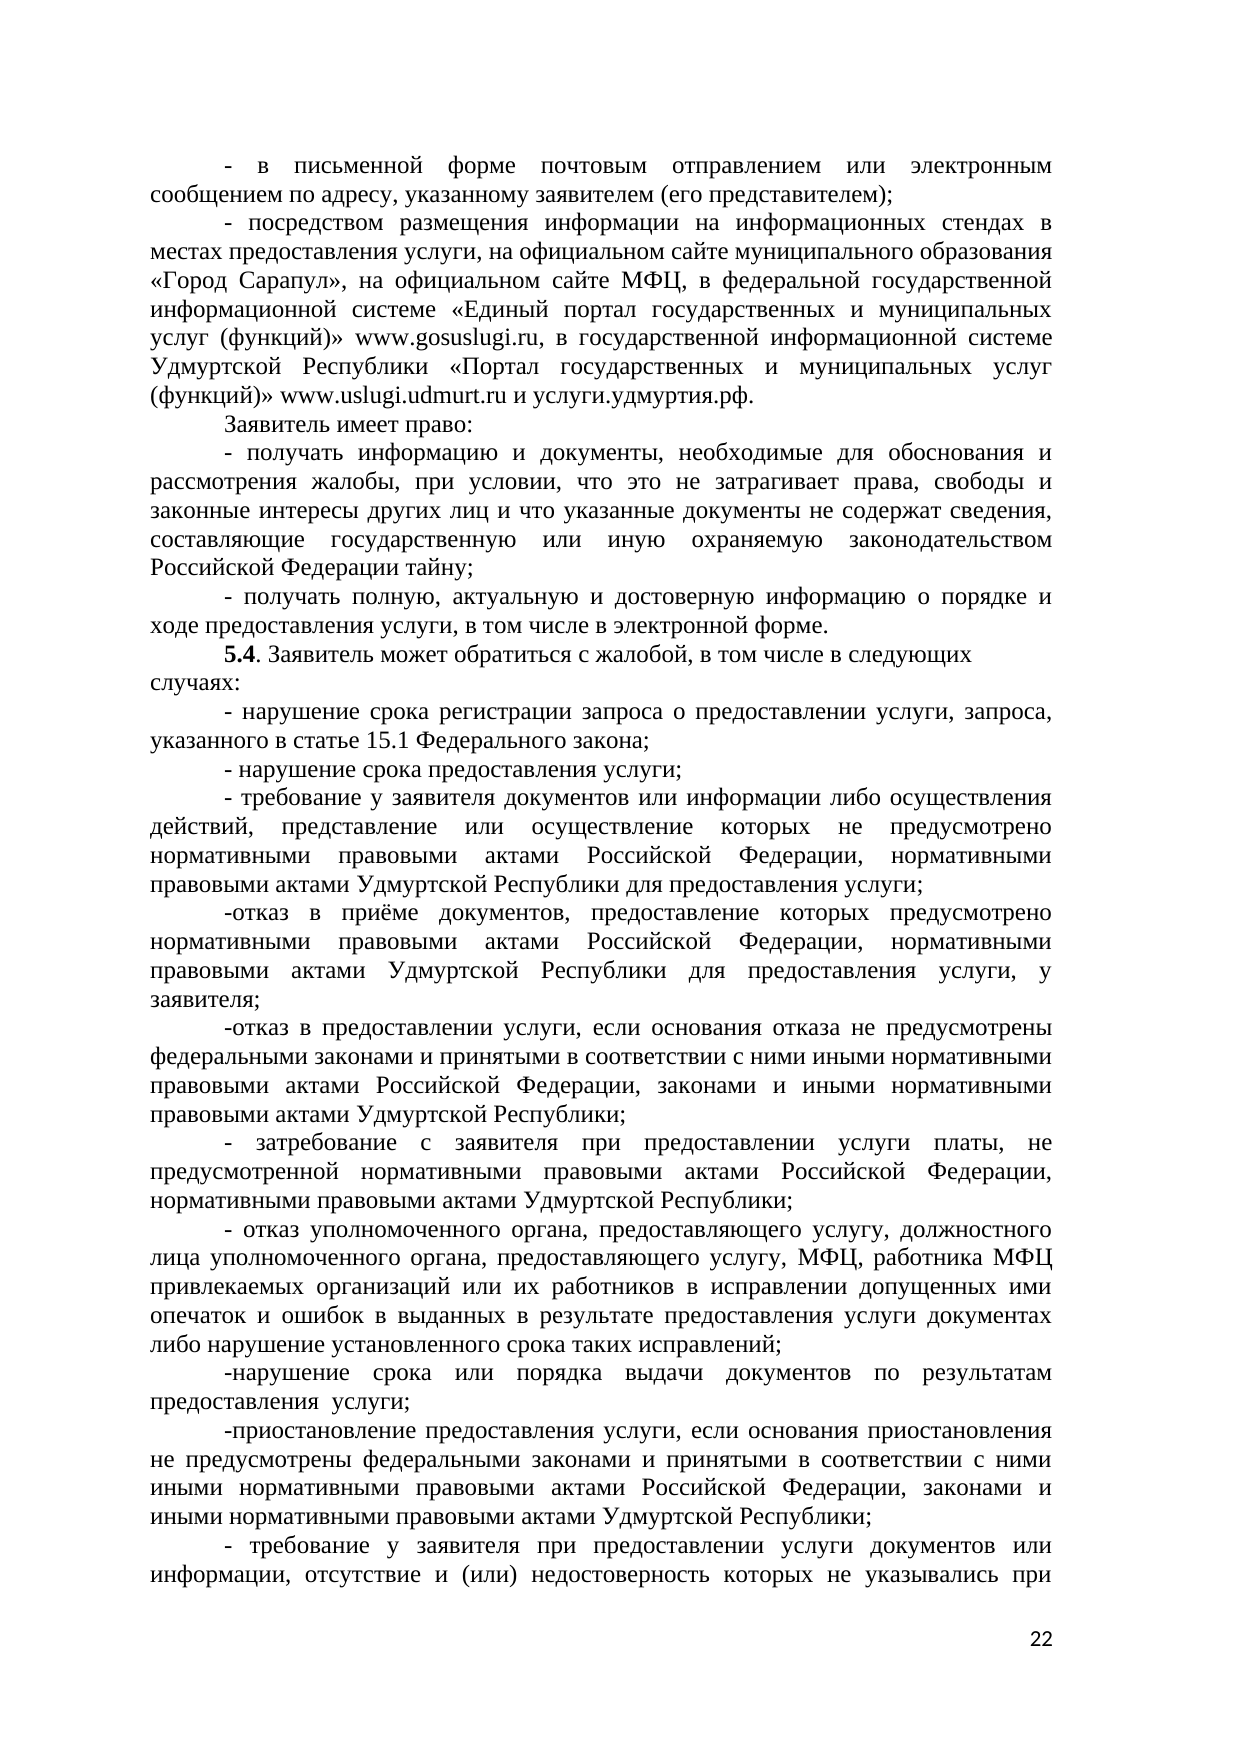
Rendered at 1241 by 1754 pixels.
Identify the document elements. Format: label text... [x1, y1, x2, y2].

text - нарушение срока предоставления услуги; [150, 754, 1053, 782]
text - получать информацию и документы, необходимые для обоснования и рассмотрения жалобы, при условии, что это не затрагивает права, свободы и законные интересы других лиц и что указанные документы не содержат сведения, составляющие государственную или иную охраняемую законодательством Российской Федерации тайну; [150, 437, 1053, 581]
text - отказ уполномоченного органа, предоставляющего услугу, должностного лица уполномоченного органа, предоставляющего услугу, МФЦ, работника МФЦ привлекаемых организаций или их работников в исправлении допущенных ими опечаток и ошибок в выданных в результате предоставления услуги документах либо нарушение установленного срока таких исправлений; [150, 1214, 1053, 1357]
text - в письменной форме почтовым отправлением или электронным сообщением по адресу, указанному заявителем (его представителем); [150, 150, 1053, 207]
text -отказ в приёме документов, предоставление которых предусмотрено нормативными правовыми актами Российской Федерации, нормативными правовыми актами Удмуртской Республики для предоставления услуги, у заявителя; [150, 897, 1053, 1012]
text -отказ в предоставлении услуги, если основания отказа не предусмотрены федеральными законами и принятыми в соответствии с ними иными нормативными правовыми актами Российской Федерации, законами и иными нормативными правовыми актами Удмуртской Республики; [150, 1012, 1053, 1127]
text -нарушение срока или порядка выдачи документов по результатам предоставления услуги; [150, 1357, 1053, 1415]
text -приостановление предоставления услуги, если основания приостановления не предусмотрены федеральными законами и принятыми в соответствии с ними иными нормативными правовыми актами Российской Федерации, законами и иными нормативными правовыми актами Удмуртской Республики; [150, 1415, 1053, 1530]
text Заявитель имеет право: [150, 409, 1053, 437]
text 5.4. Заявитель может обратиться с жалобой, в том числе в следующих случаях: [150, 639, 1053, 696]
text - требование у заявителя документов или информации либо осуществления действий, представление или осуществление которых не предусмотрено нормативными правовыми актами Российской Федерации, нормативными правовыми актами Удмуртской Республики для предоставления услуги; [150, 782, 1053, 897]
text - нарушение срока регистрации запроса о предоставлении услуги, запроса, указанного в статье 15.1 Федерального закона; [150, 696, 1053, 754]
text - получать полную, актуальную и достоверную информацию о порядке и ходе предоставления услуги, в том числе в электронной форме. [150, 581, 1053, 639]
text - затребование с заявителя при предоставлении услуги платы, не предусмотренной нормативными правовыми актами Российской Федерации, нормативными правовыми актами Удмуртской Республики; [150, 1127, 1053, 1214]
text - посредством размещения информации на информационных стендах в местах предоставления услуги, на официальном сайте муниципального образования «Город Сарапул», на официальном сайте МФЦ, в федеральной государственной информационной системе «Единый портал государственных и муниципальных услуг (функций)» www.gosuslugi.ru, в государственной информационной системе Удмуртской Республики «Портал государственных и муниципальных услуг (функций)» www.uslugi.udmurt.ru и услуги.удмуртия.рф. [150, 207, 1053, 409]
